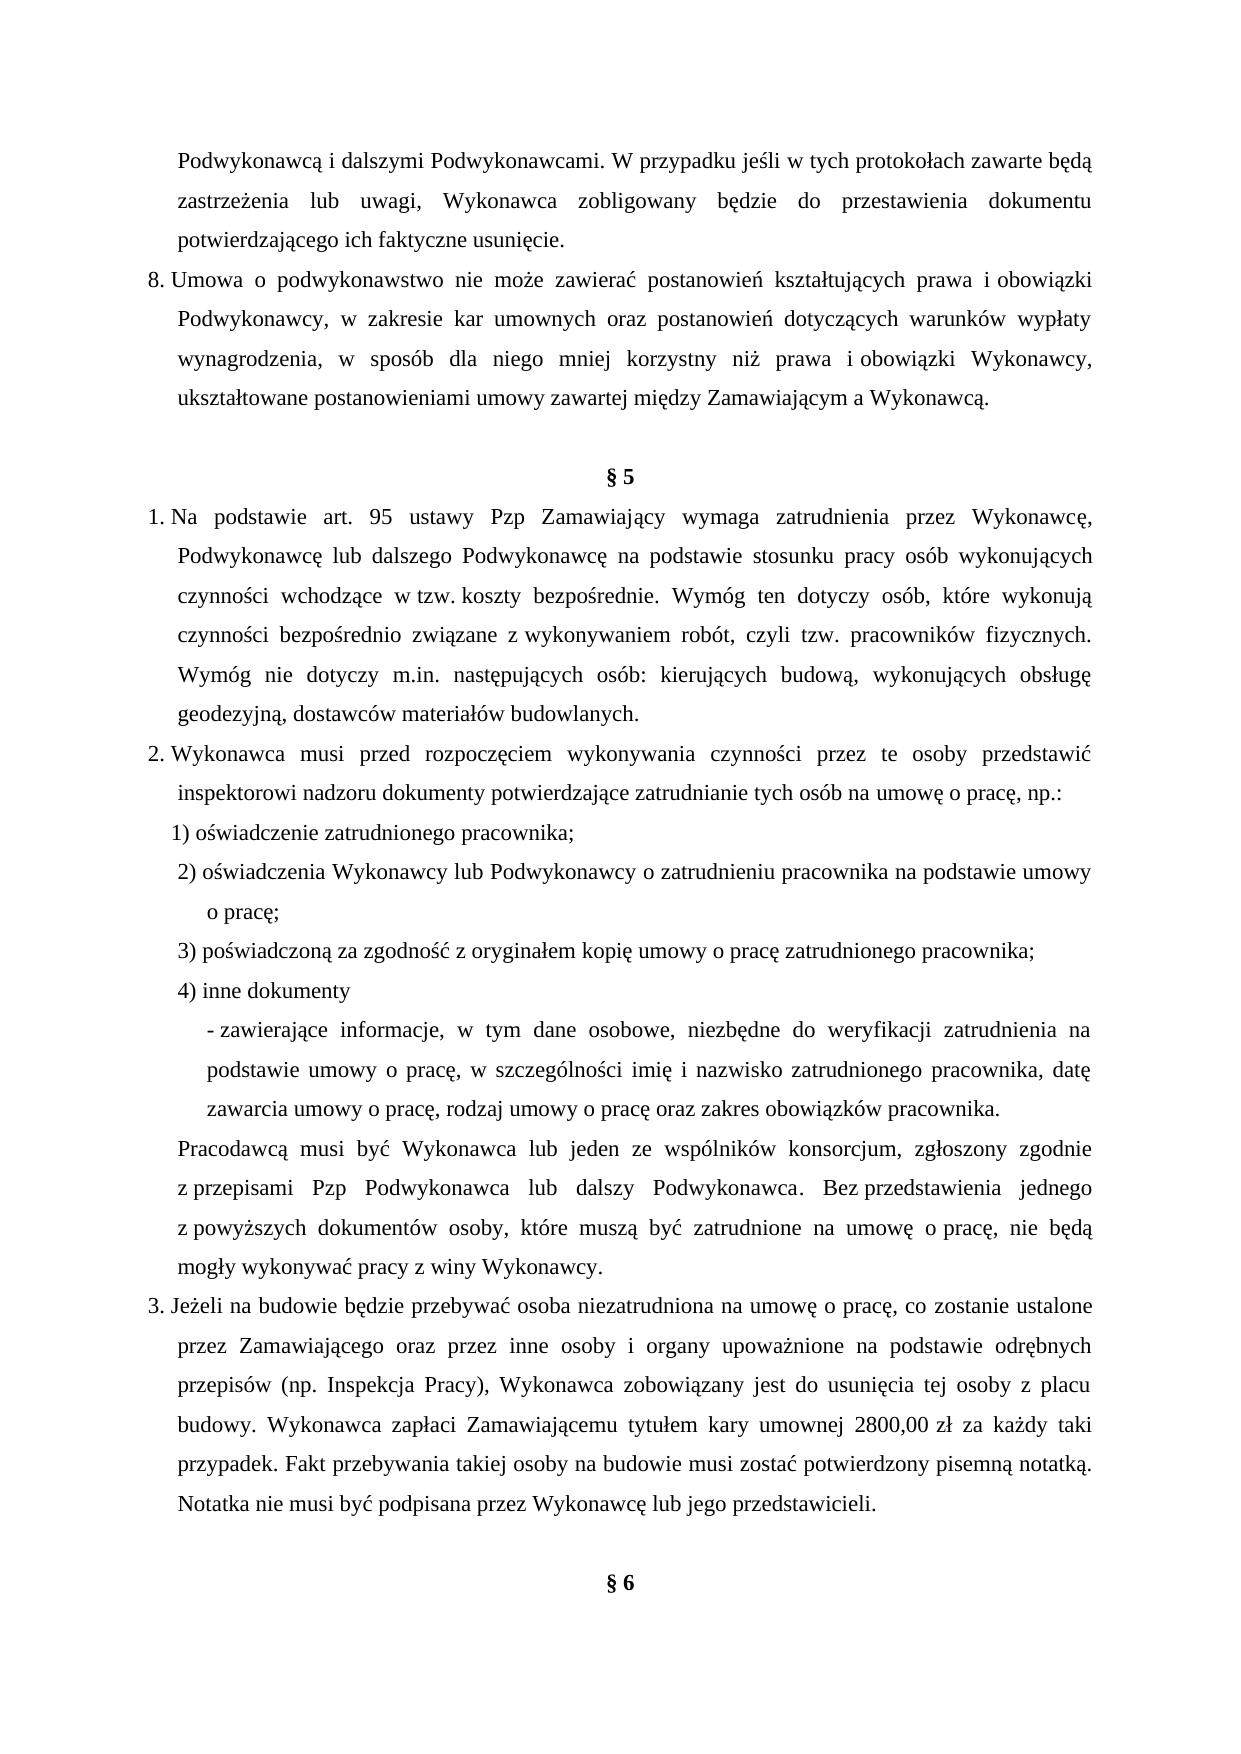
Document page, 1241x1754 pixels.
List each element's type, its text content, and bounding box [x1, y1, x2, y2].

text 2) oświadczenia Wykonawcy lub Podwykonawcy o zatrudnieniu pracownika na podstawie umowy o pracę; [177, 858, 1093, 924]
text 4) inne dokumenty [177, 977, 1093, 1003]
text 3. Jeżeli na budowie będzie przebywać osoba niezatrudniona na umowę o pracę, co zostanie ustalone przez Zamawiającego oraz przez inne osoby i organy upoważnione na podstawie odrębnych przepisów (np. Inspekcja Pracy), Wykonawca zobowiązany jest do usunięcia tej osoby z placu budowy. Wykonawca zapłaci Zamawiającemu tytułem kary umownej 2800,00 zł za każdy taki przypadek. Fakt przebywania takiej osoby na budowie musi zostać potwierdzony pisemną notatką. Notatka nie musi być podpisana przez Wykonawcę lub jego przedstawicieli. [148, 1292, 1093, 1516]
text 1. Na podstawie art. 95 ustawy Pzp Zamawiający wymaga zatrudnienia przez Wykonawcę, Podwykonawcę lub dalszego Podwykonawcę na podstawie stosunku pracy osób wykonujących czynności wchodzące w tzw. koszty bezpośrednie. Wymóg ten dotyczy osób, które wykonują czynności bezpośrednio związane z wykonywaniem robót, czyli tzw. pracowników fizycznych. Wymóg nie dotyczy m.in. następujących osób: kierujących budową, wykonujących obsługę geodezyjną, dostawców materiałów budowlanych. [148, 503, 1093, 727]
text - zawierające informacje, w tym dane osobowe, niezbędne do weryfikacji zatrudnienia na podstawie umowy o pracę, w szczególności imię i nazwisko zatrudnionego pracownika, datę zawarcia umowy o pracę, rodzaj umowy o pracę oraz zakres obowiązków pracownika. [207, 1016, 1093, 1121]
text 3) poświadczoną za zgodność z oryginałem kopię umowy o pracę zatrudnionego pracownika; [177, 937, 1093, 963]
text Pracodawcą musi być Wykonawca lub jeden ze wspólników konsorcjum, zgłoszony zgodnie z przepisami Pzp Podwykonawca lub dalszy Podwykonawca. Bez przedstawienia jednego z powyższych dokumentów osoby, które muszą być zatrudnione na umowę o pracę, nie będą mogły wykonywać pracy z winy Wykonawcy. [177, 1134, 1093, 1279]
text § 6 [148, 1569, 1093, 1595]
text 2. Wykonawca musi przed rozpoczęciem wykonywania czynności przez te osoby przedstawić inspektorowi nadzoru dokumenty potwierdzające zatrudnianie tych osób na umowę o pracę, np.: [148, 740, 1093, 806]
text 8. Umowa o podwykonawstwo nie może zawierać postanowień kształtujących prawa i obowiązki Podwykonawcy, w zakresie kar umownych oraz postanowień dotyczących warunków wypłaty wynagrodzenia, w sposób dla niego mniej korzystny niż prawa i obowiązki Wykonawcy, ukształtowane postanowieniami umowy zawartej między Zamawiającym a Wykonawcą. [148, 266, 1093, 411]
text 1) oświadczenie zatrudnionego pracownika; [148, 819, 1093, 845]
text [148, 148, 1093, 253]
text § 5 [148, 463, 1093, 490]
